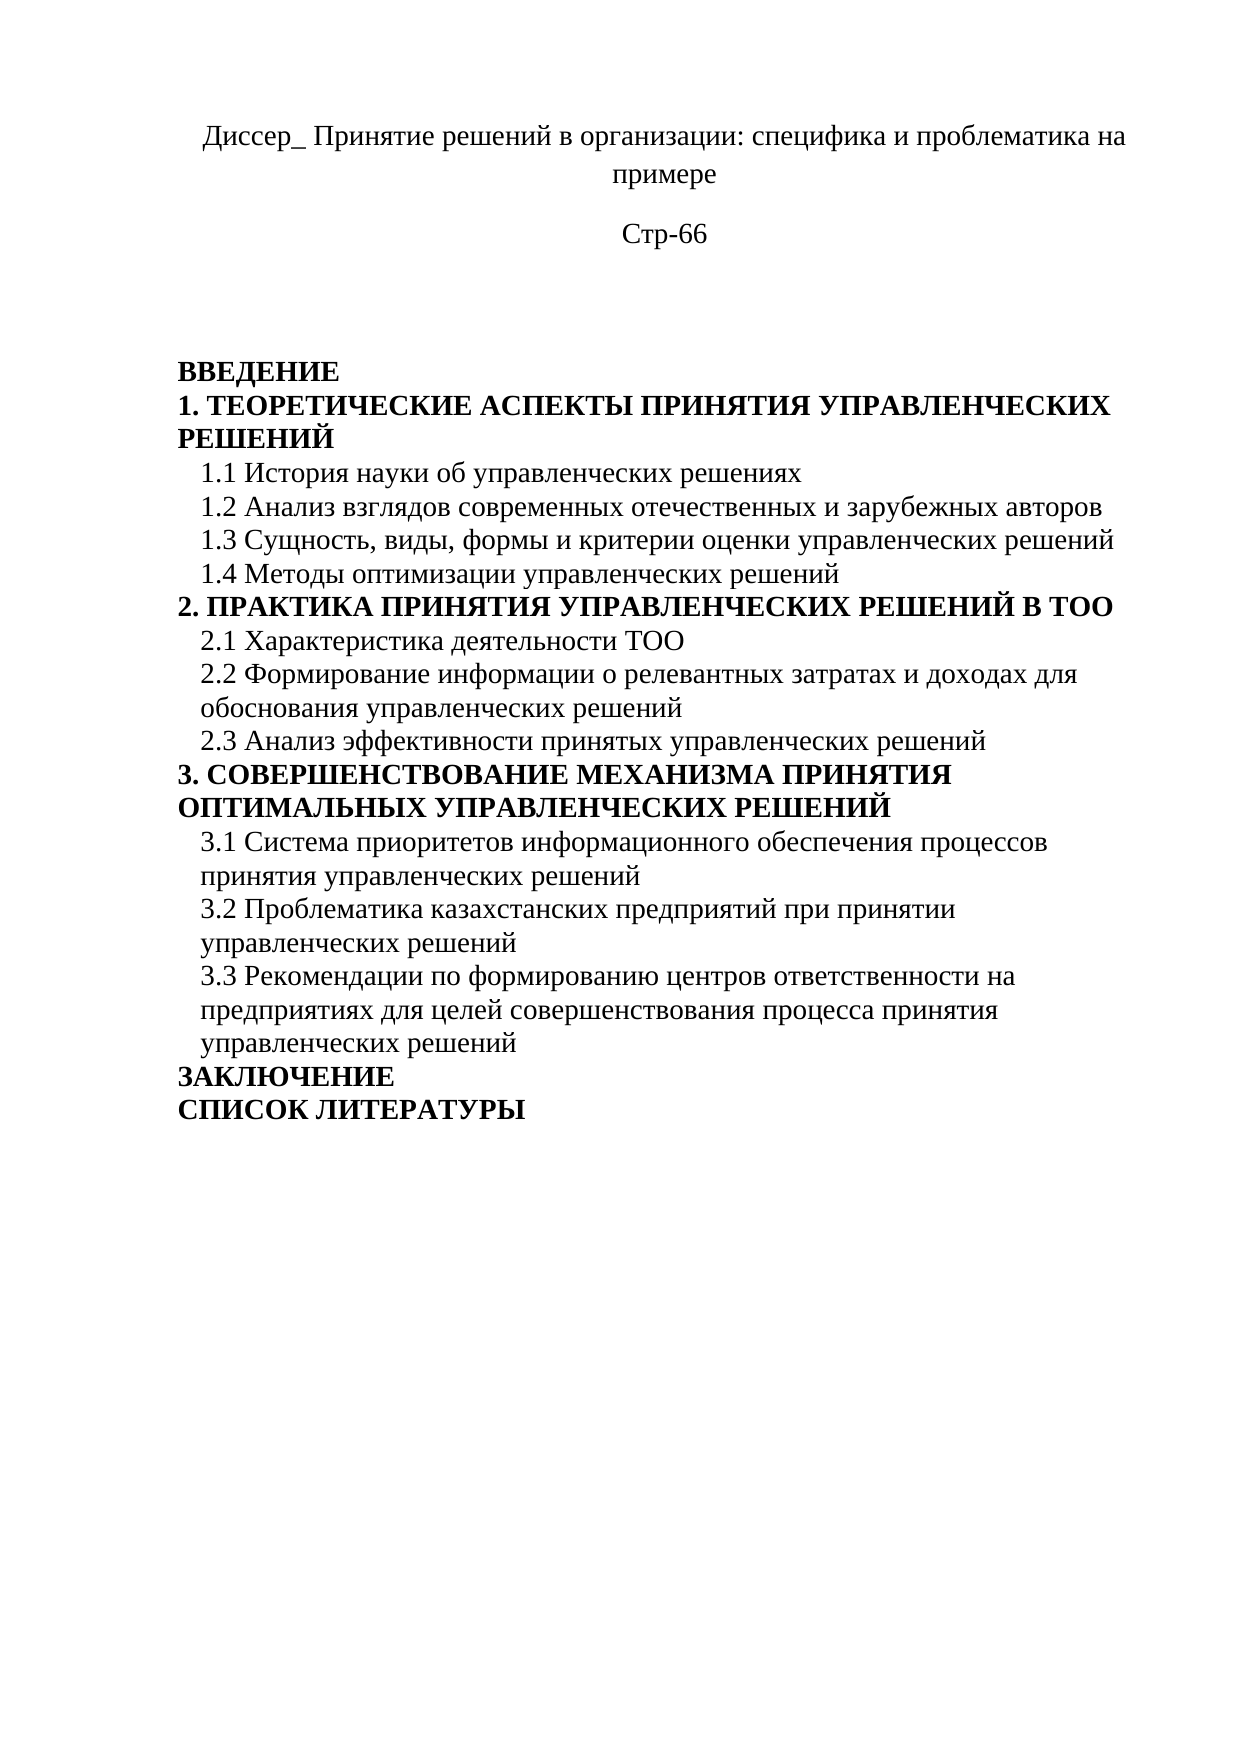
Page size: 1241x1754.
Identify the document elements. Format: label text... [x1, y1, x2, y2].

text Диссер_ Принятие решений в организации: специфика и проблематика на примере [177, 118, 1152, 190]
text Стр-66 [177, 216, 1152, 249]
